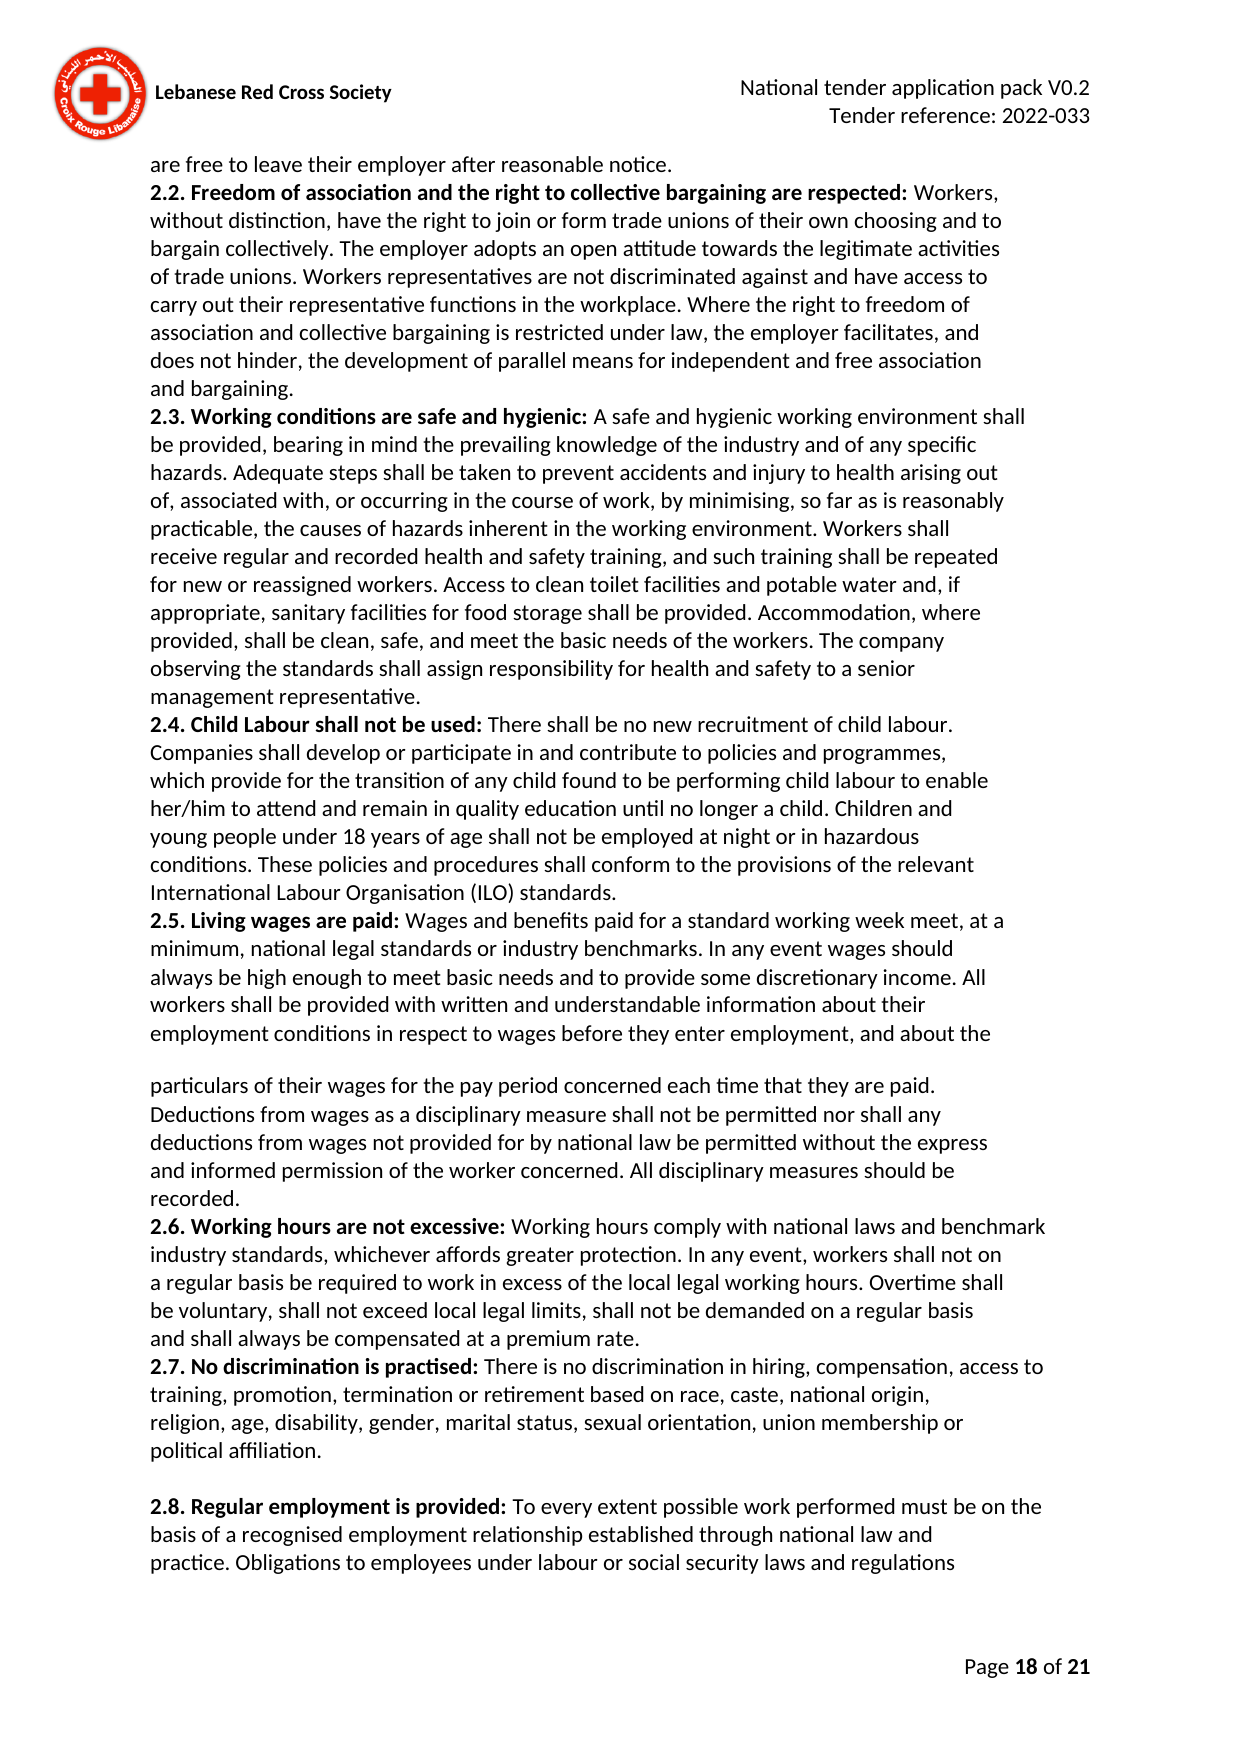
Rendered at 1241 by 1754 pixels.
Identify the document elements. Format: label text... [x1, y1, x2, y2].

text her/him to attend and remain in quality education until no longer a child. Children and [150, 794, 1090, 822]
text hazards. Adequate steps shall be taken to prevent accidents and injury to health arising out [150, 458, 1090, 486]
text and bargaining. [150, 374, 1090, 402]
text employment conditions in respect to wages before they enter employment, and about the [150, 1019, 1090, 1047]
text 2.7. No discrimination is practised: There is no discrimination in hiring, compensation, access to training, promotion, termination or retirement based on race, caste, national origin, [150, 1352, 1090, 1408]
text and shall always be compensated at a premium rate. [150, 1324, 1090, 1352]
text which provide for the transition of any child found to be performing child labour to enable [150, 766, 1090, 794]
text 2.8. Regular employment is provided: To every extent possible work performed must be on the basis of a recognised employment relationship established through national law and [150, 1492, 1090, 1548]
text without distinction, have the right to join or form trade unions of their own choosing and to [150, 206, 1090, 234]
text practicable, the causes of hazards inherent in the working environment. Workers shall [150, 514, 1090, 542]
text minimum, national legal standards or industry benchmarks. In any event wages should [150, 934, 1090, 963]
text association and collective bargaining is restricted under law, the employer facilitates, and [150, 318, 1090, 346]
text 2.3. Working conditions are safe and hygienic: A safe and hygienic working environment shall [150, 402, 1090, 430]
text does not hinder, the development of parallel means for independent and free association [150, 346, 1090, 374]
text young people under 18 years of age shall not be employed at night or in hazardous [150, 822, 1090, 851]
text 2.6. Working hours are not excessive: Working hours comply with national laws and benchmark [150, 1212, 1090, 1240]
text be voluntary, shall not exceed local legal limits, shall not be demanded on a regular basis [150, 1296, 1090, 1324]
text Companies shall develop or participate in and contribute to policies and programmes, [150, 738, 1090, 766]
text particulars of their wages for the pay period concerned each time that they are paid. [150, 1072, 1090, 1100]
text receive regular and recorded health and safety training, and such training shall be repeated [150, 542, 1090, 570]
text practice. Obligations to employees under labour or social security laws and regulations [150, 1548, 1090, 1576]
text workers shall be provided with written and understandable information about their [150, 991, 1090, 1019]
text of trade unions. Workers representatives are not discriminated against and have access to [150, 262, 1090, 290]
text always be high enough to meet basic needs and to provide some discretionary income. All [150, 963, 1090, 991]
text religion, age, disability, gender, marital status, sexual orientation, union membership or [150, 1408, 1090, 1436]
text 2.5. Living wages are paid: Wages and benefits paid for a standard working week meet, at a [150, 907, 1090, 934]
text a regular basis be required to work in excess of the local legal working hours. Overtime shall [150, 1268, 1090, 1296]
text of, associated with, or occurring in the course of work, by minimising, so far as is reasonably [150, 486, 1090, 514]
text 2.2. Freedom of association and the right to collective bargaining are respected: Workers, [150, 178, 1090, 206]
text recorded. [150, 1184, 1090, 1212]
text Deductions from wages as a disciplinary measure shall not be permitted nor shall any [150, 1100, 1090, 1128]
text provided, shall be clean, safe, and meet the basic needs of the workers. The company [150, 626, 1090, 654]
text observing the standards shall assign responsibility for health and safety to a senior [150, 654, 1090, 682]
text 2.4. Child Labour shall not be used: There shall be no new recruitment of child labour. [150, 710, 1090, 738]
text conditions. These policies and procedures shall conform to the provisions of the relevant [150, 851, 1090, 878]
text be provided, bearing in mind the prevailing knowledge of the industry and of any specific [150, 430, 1090, 458]
text International Labour Organisation (ILO) standards. [150, 878, 1090, 907]
text bargain collectively. The employer adopts an open attitude towards the legitimate activities [150, 234, 1090, 262]
text for new or reassigned workers. Access to clean toilet facilities and potable water and, if [150, 570, 1090, 598]
text political affiliation. [150, 1436, 1090, 1464]
text management representative. [150, 682, 1090, 710]
text industry standards, whichever affords greater protection. In any event, workers shall not on [150, 1240, 1090, 1268]
text are free to leave their employer after reasonable notice. [150, 150, 1090, 178]
text deductions from wages not provided for by national law be permitted without the express [150, 1128, 1090, 1156]
text and informed permission of the worker concerned. All disciplinary measures should be [150, 1156, 1090, 1184]
text appropriate, sanitary facilities for food storage shall be provided. Accommodation, where [150, 598, 1090, 626]
picture [43, 39, 156, 148]
text carry out their representative functions in the workplace. Where the right to freedom of [150, 290, 1090, 318]
